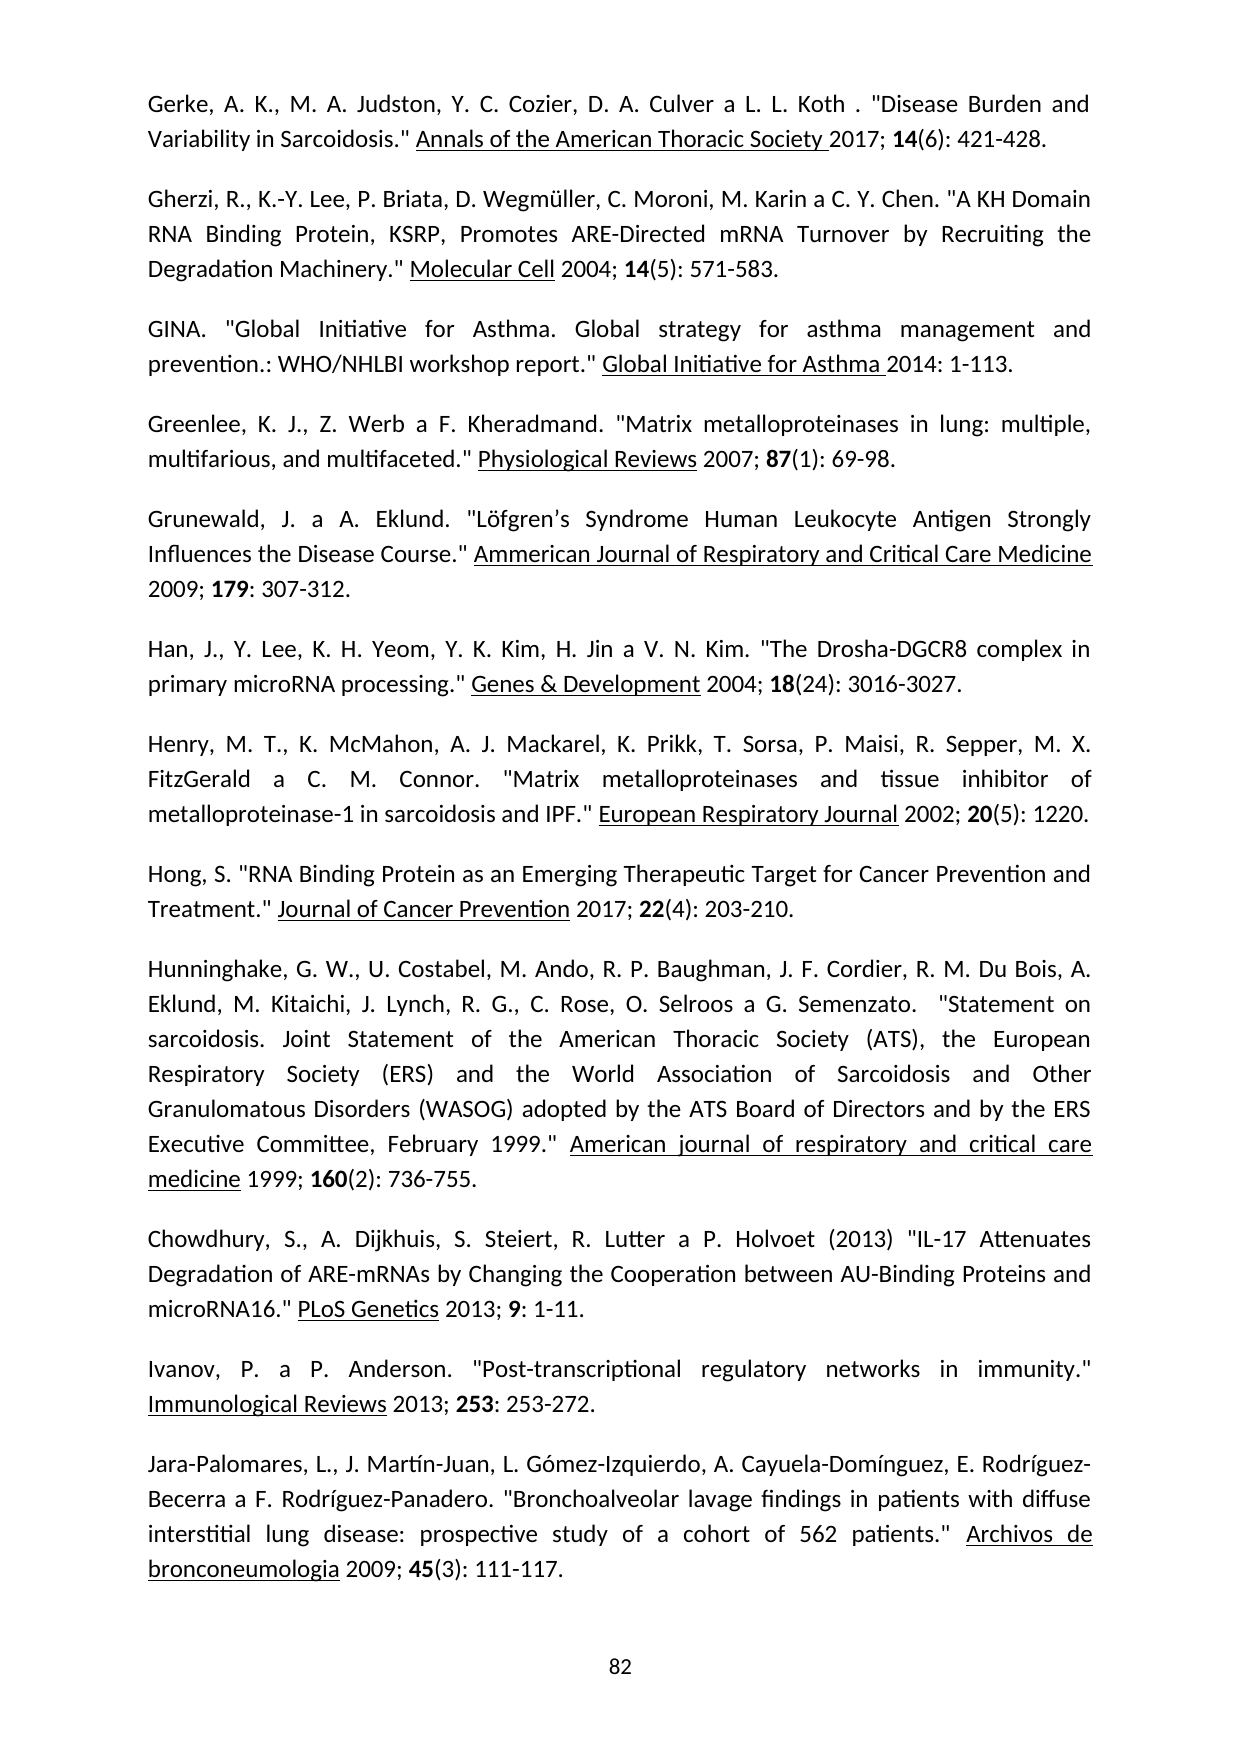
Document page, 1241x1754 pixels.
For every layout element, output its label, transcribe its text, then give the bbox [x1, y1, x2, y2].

text Henry, M. T., K. McMahon, A. J. Mackarel, K. Prikk, T. Sorsa, P. Maisi, R. Sepper, M. X. FitzGerald a C. M. Connor. "Matrix metalloproteinases and tissue inhibitor of metalloproteinase-1 in sarcoidosis and IPF." European Respiratory Journal 2002; 20(5): 1220. [148, 729, 1093, 829]
text Chowdhury, S., A. Dijkhuis, S. Steiert, R. Lutter a P. Holvoet (2013) "IL-17 Attenuates Degradation of ARE-mRNAs by Changing the Cooperation between AU-Binding Proteins and microRNA16." PLoS Genetics 2013; 9: 1-11. [148, 1224, 1093, 1324]
text Jara-Palomares, L., J. Martín-Juan, L. Gómez-Izquierdo, A. Cayuela-Domínguez, E. Rodríguez-Becerra a F. Rodríguez-Panadero. "Bronchoalveolar lavage findings in patients with diffuse interstitial lung disease: prospective study of a cohort of 562 patients." Archivos de bronconeumologia 2009; 45(3): 111-117. [148, 1449, 1093, 1584]
text Gerke, A. K., M. A. Judston, Y. C. Cozier, D. A. Culver a L. L. Koth . "Disease Burden and Variability in Sarcoidosis." Annals of the American Thoracic Society 2017; 14(6): 421-428. [148, 89, 1093, 154]
text Grunewald, J. a A. Eklund. "Löfgren’s Syndrome Human Leukocyte Antigen Strongly Influences the Disease Course." Ammerican Journal of Respiratory and Critical Care Medicine 2009; 179: 307-312. [148, 504, 1093, 604]
text Hong, S. "RNA Binding Protein as an Emerging Therapeutic Target for Cancer Prevention and Treatment." Journal of Cancer Prevention 2017; 22(4): 203-210. [148, 859, 1093, 924]
text Hunninghake, G. W., U. Costabel, M. Ando, R. P. Baughman, J. F. Cordier, R. M. Du Bois, A. Eklund, M. Kitaichi, J. Lynch, R. G., C. Rose, O. Selroos a G. Semenzato. "Statement on sarcoidosis. Joint Statement of the American Thoracic Society (ATS), the European Respiratory Society (ERS) and the World Association of Sarcoidosis and Other Granulomatous Disorders (WASOG) adopted by the ATS Board of Directors and by the ERS Executive Committee, February 1999." American journal of respiratory and critical care medicine 1999; 160(2): 736-755. [148, 954, 1093, 1194]
text Greenlee, K. J., Z. Werb a F. Kheradmand. "Matrix metalloproteinases in lung: multiple, multifarious, and multifaceted." Physiological Reviews 2007; 87(1): 69-98. [148, 409, 1093, 474]
text GINA. "Global Initiative for Asthma. Global strategy for asthma management and prevention.: WHO/NHLBI workshop report." Global Initiative for Asthma 2014: 1-113. [148, 314, 1093, 379]
text Gherzi, R., K.-Y. Lee, P. Briata, D. Wegmüller, C. Moroni, M. Karin a C. Y. Chen. "A KH Domain RNA Binding Protein, KSRP, Promotes ARE-Directed mRNA Turnover by Recruiting the Degradation Machinery." Molecular Cell 2004; 14(5): 571-583. [148, 184, 1093, 284]
text Ivanov, P. a P. Anderson. "Post-transcriptional regulatory networks in immunity." Immunological Reviews 2013; 253: 253-272. [148, 1354, 1093, 1419]
text Han, J., Y. Lee, K. H. Yeom, Y. K. Kim, H. Jin a V. N. Kim. "The Drosha-DGCR8 complex in primary microRNA processing." Genes & Development 2004; 18(24): 3016-3027. [148, 634, 1093, 699]
